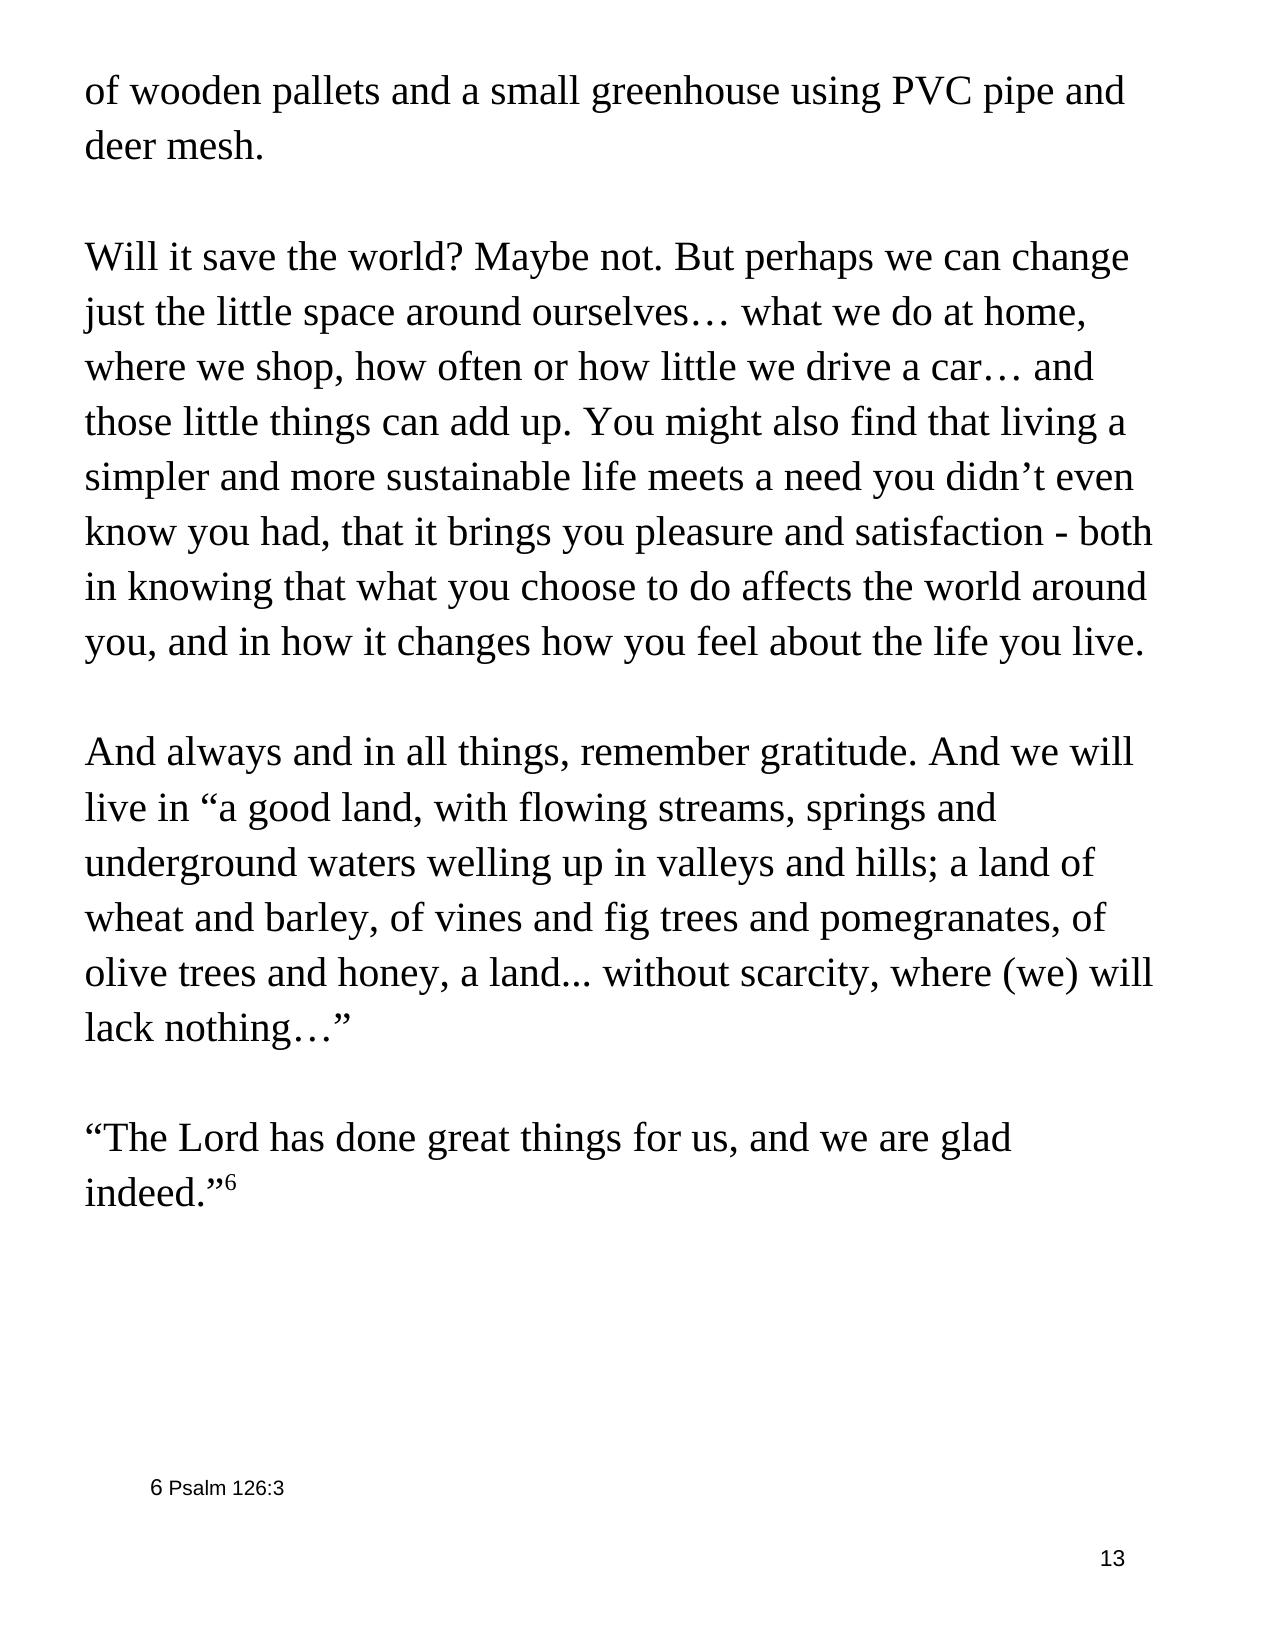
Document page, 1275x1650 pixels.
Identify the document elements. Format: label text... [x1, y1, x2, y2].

text And always and in all things, remember gratitude. And we will live in “a good land, with flowing streams, springs and underground waters welling up in valleys and hills; a land of wheat and barley, of vines and fig trees and pomegranates, of olive trees and honey, a land... without scarcity, where (we) will lack nothing…” [84, 727, 1172, 1050]
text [84, 66, 1172, 169]
text Will it save the world? Maybe not. But perhaps we can change just the little space around ourselves… what we do at home, where we shop, how often or how little we drive a car… and those little things can add up. You might also find that living a simpler and more sustainable life meets a need you didn’t even know you had, that it brings you pleasure and satisfaction - both in knowing that what you choose to do affects the world around you, and in how it changes how you feel about the life you live. [84, 231, 1172, 664]
text “The Lord has done great things for us, and we are glad indeed.” [84, 1113, 1172, 1216]
